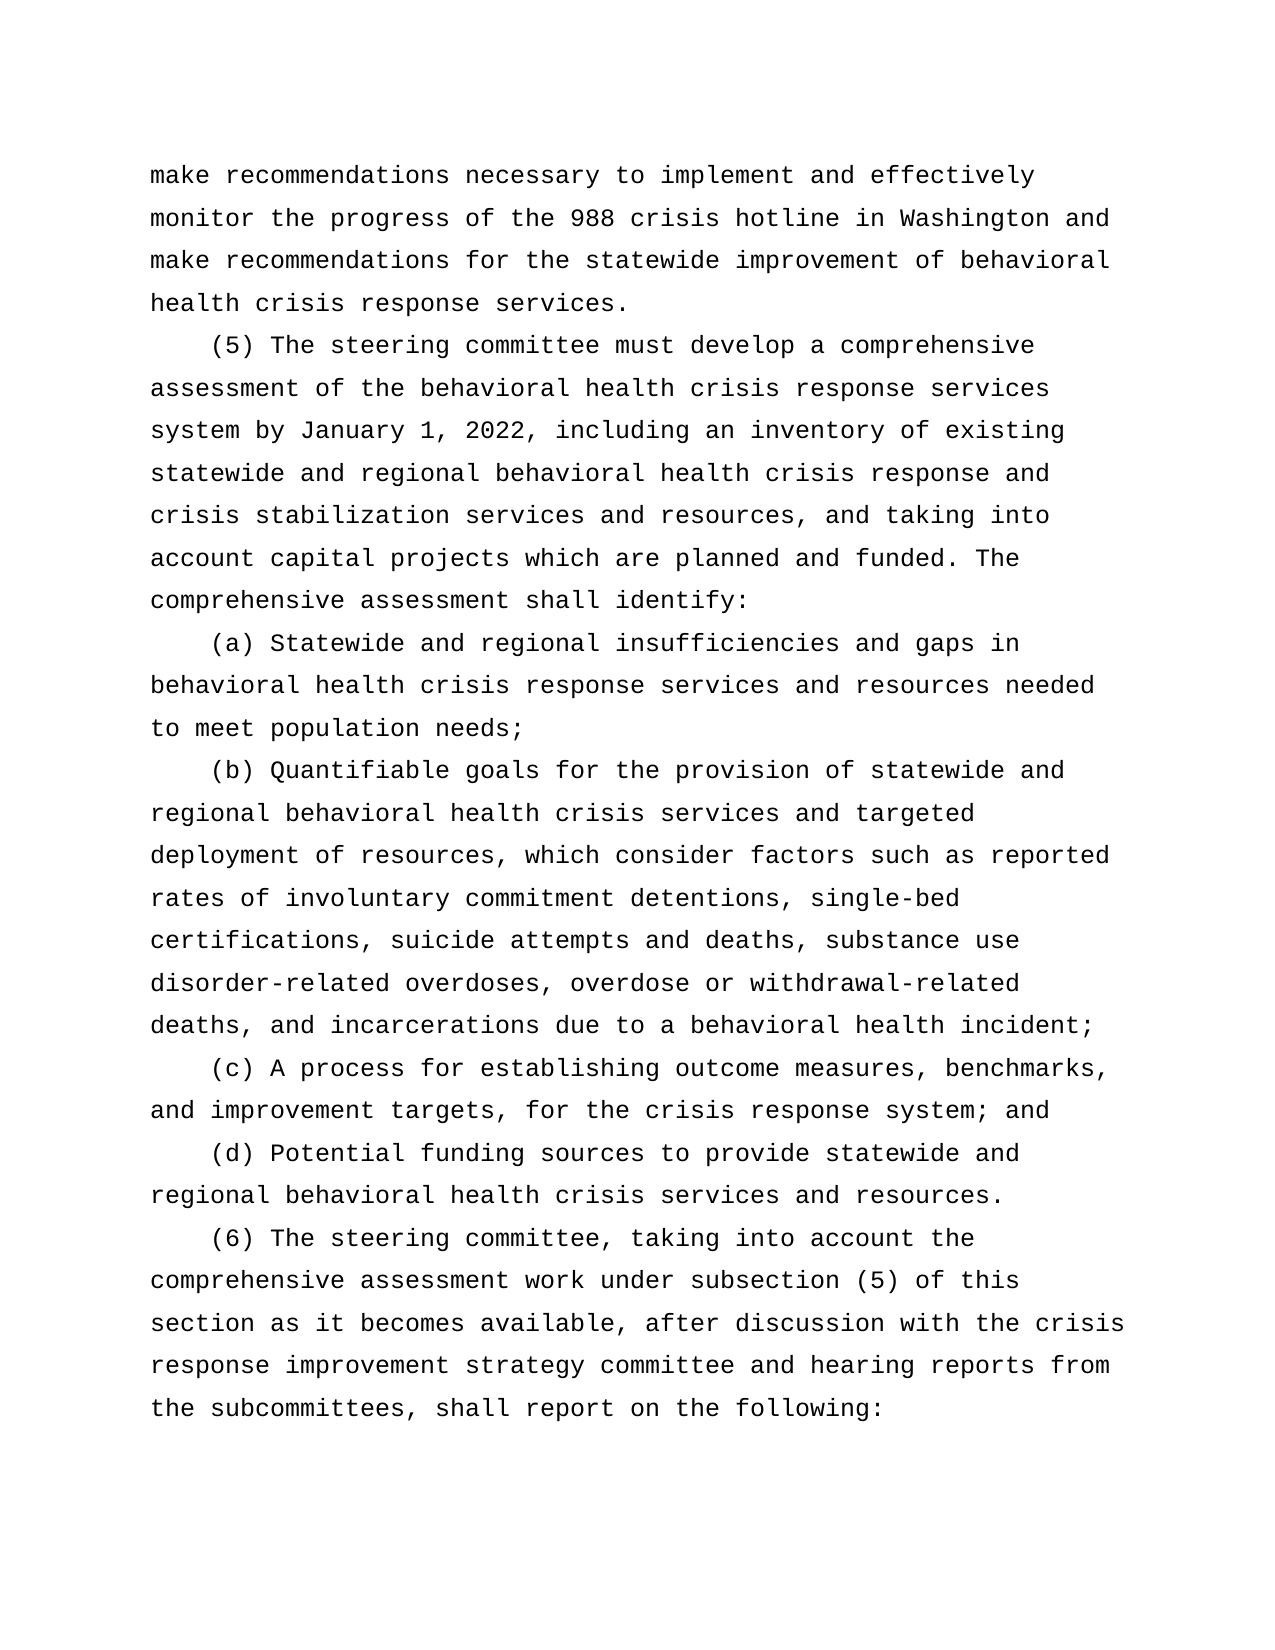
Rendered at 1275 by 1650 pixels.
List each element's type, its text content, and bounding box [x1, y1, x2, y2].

text (b) Quantifiable goals for the provision of statewide and regional behavioral health crisis services and targeted deployment of resources, which consider factors such as reported rates of involuntary commitment detentions, single-bed certifications, suicide attempts and deaths, substance use disorder-related overdoses, overdose or withdrawal-related deaths, and incarcerations due to a behavioral health incident; [150, 745, 1125, 1042]
text (d) Potential funding sources to provide statewide and regional behavioral health crisis services and resources. [150, 1127, 1125, 1212]
text (6) The steering committee, taking into account the comprehensive assessment work under subsection (5) of this section as it becomes available, after discussion with the crisis response improvement strategy committee and hearing reports from the subcommittees, shall report on the following: [150, 1212, 1125, 1425]
text (c) A process for establishing outcome measures, benchmarks, and improvement targets, for the crisis response system; and [150, 1042, 1125, 1127]
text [150, 150, 1125, 320]
text (5) The steering committee must develop a comprehensive assessment of the behavioral health crisis response services system by January 1, 2022, including an inventory of existing statewide and regional behavioral health crisis response and crisis stabilization services and resources, and taking into account capital projects which are planned and funded. The comprehensive assessment shall identify: [150, 320, 1125, 617]
text (a) Statewide and regional insufficiencies and gaps in behavioral health crisis response services and resources needed to meet population needs; [150, 617, 1125, 745]
